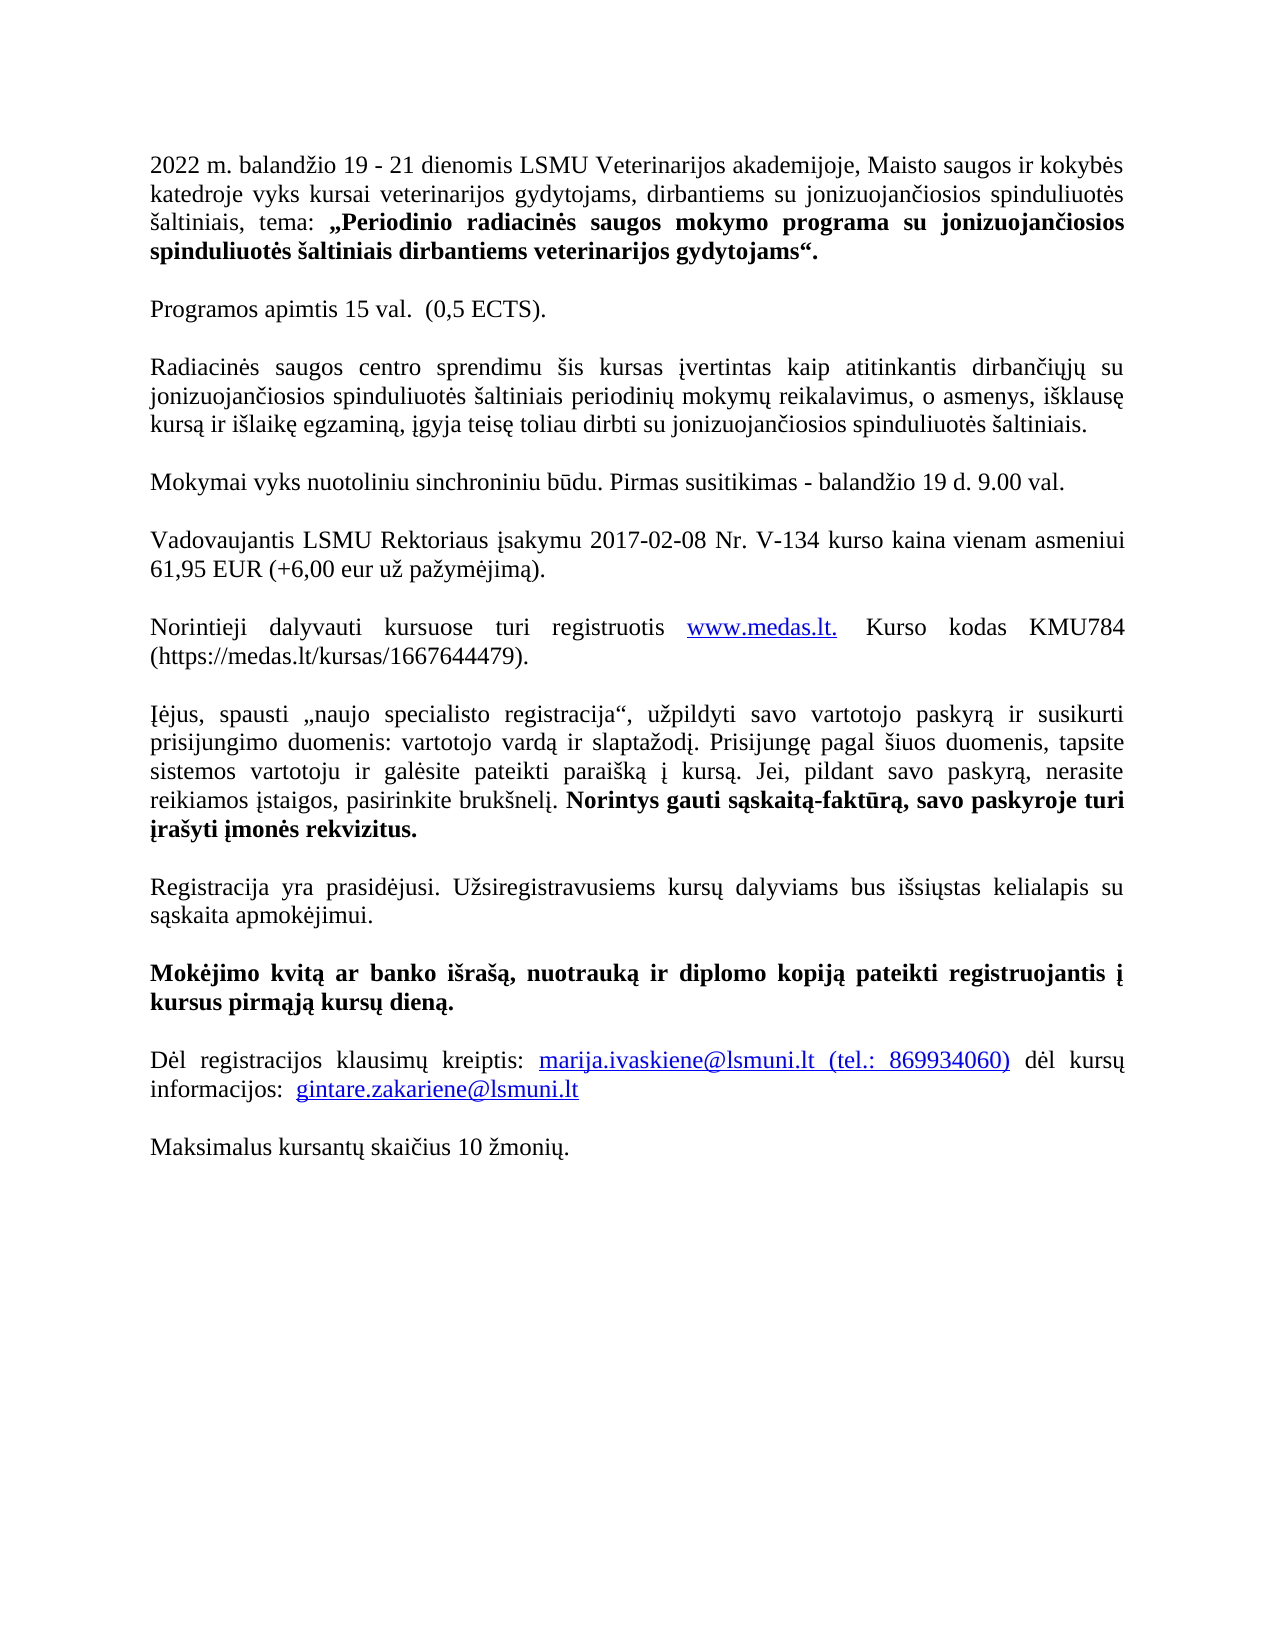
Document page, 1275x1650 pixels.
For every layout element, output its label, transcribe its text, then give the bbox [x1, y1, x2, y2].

text Įėjus, spausti „naujo specialisto registracija“, užpildyti savo vartotojo paskyrą ir susikurti prisijungimo duomenis: vartotojo vardą ir slaptažodį. Prisijungę pagal šiuos duomenis, tapsite sistemos vartotoju ir galėsite pateikti paraišką į kursą. Jei, pildant savo paskyrą, nerasite reikiamos įstaigos, pasirinkite brukšnelį. Norintys gauti sąskaitą-faktūrą, savo paskyroje turi įrašyti įmonės rekvizitus. [150, 699, 1125, 842]
text Vadovaujantis LSMU Rektoriaus įsakymu 2017-02-08 Nr. V-134 kurso kaina vienam asmeniui 61,95 EUR (+6,00 eur už pažymėjimą). [150, 525, 1125, 583]
text Registracija yra prasidėjusi. Užsiregistravusiems kursų dalyviams bus išsiųstas kelialapis su sąskaita apmokėjimui. [150, 872, 1125, 929]
text Maksimalus kursantų skaičius 10 žmonių. [150, 1132, 1125, 1160]
text Mokėjimo kvitą ar banko išrašą, nuotrauką ir diplomo kopiją pateikti registruojantis į kursus pirmąją kursų dieną. [150, 958, 1125, 1016]
text Programos apimtis 15 val. (0,5 ECTS). [150, 294, 1125, 323]
text Dėl registracijos klausimų kreiptis: marija.ivaskiene@lsmuni.lt (tel.: 869934060) dėl kursų informacijos: gintare.zakariene@lsmuni.lt [150, 1045, 1125, 1102]
text Mokymai vyks nuotoliniu sinchroniniu būdu. Pirmas susitikimas - balandžio 19 d. 9.00 val. [150, 467, 1125, 496]
text Radiacinės saugos centro sprendimu šis kursas įvertintas kaip atitinkantis dirbančiųjų su jonizuojančiosios spinduliuotės šaltiniais periodinių mokymų reikalavimus, o asmenys, išklausę kursą ir išlaikę egzaminą, įgyja teisę toliau dirbti su jonizuojančiosios spinduliuotės šaltiniais. [150, 352, 1125, 438]
text Norintieji dalyvauti kursuose turi registruotis www.medas.lt. Kurso kodas KMU784 (https://medas.lt/kursas/1667644479). [150, 612, 1125, 669]
text 2022 m. balandžio 19 - 21 dienomis LSMU Veterinarijos akademijoje, Maisto saugos ir kokybės katedroje vyks kursai veterinarijos gydytojams, dirbantiems su jonizuojančiosios spinduliuotės šaltiniais, tema: „Periodinio radiacinės saugos mokymo programa su jonizuojančiosios spinduliuotės šaltiniais dirbantiems veterinarijos gydytojams“. [150, 150, 1125, 265]
